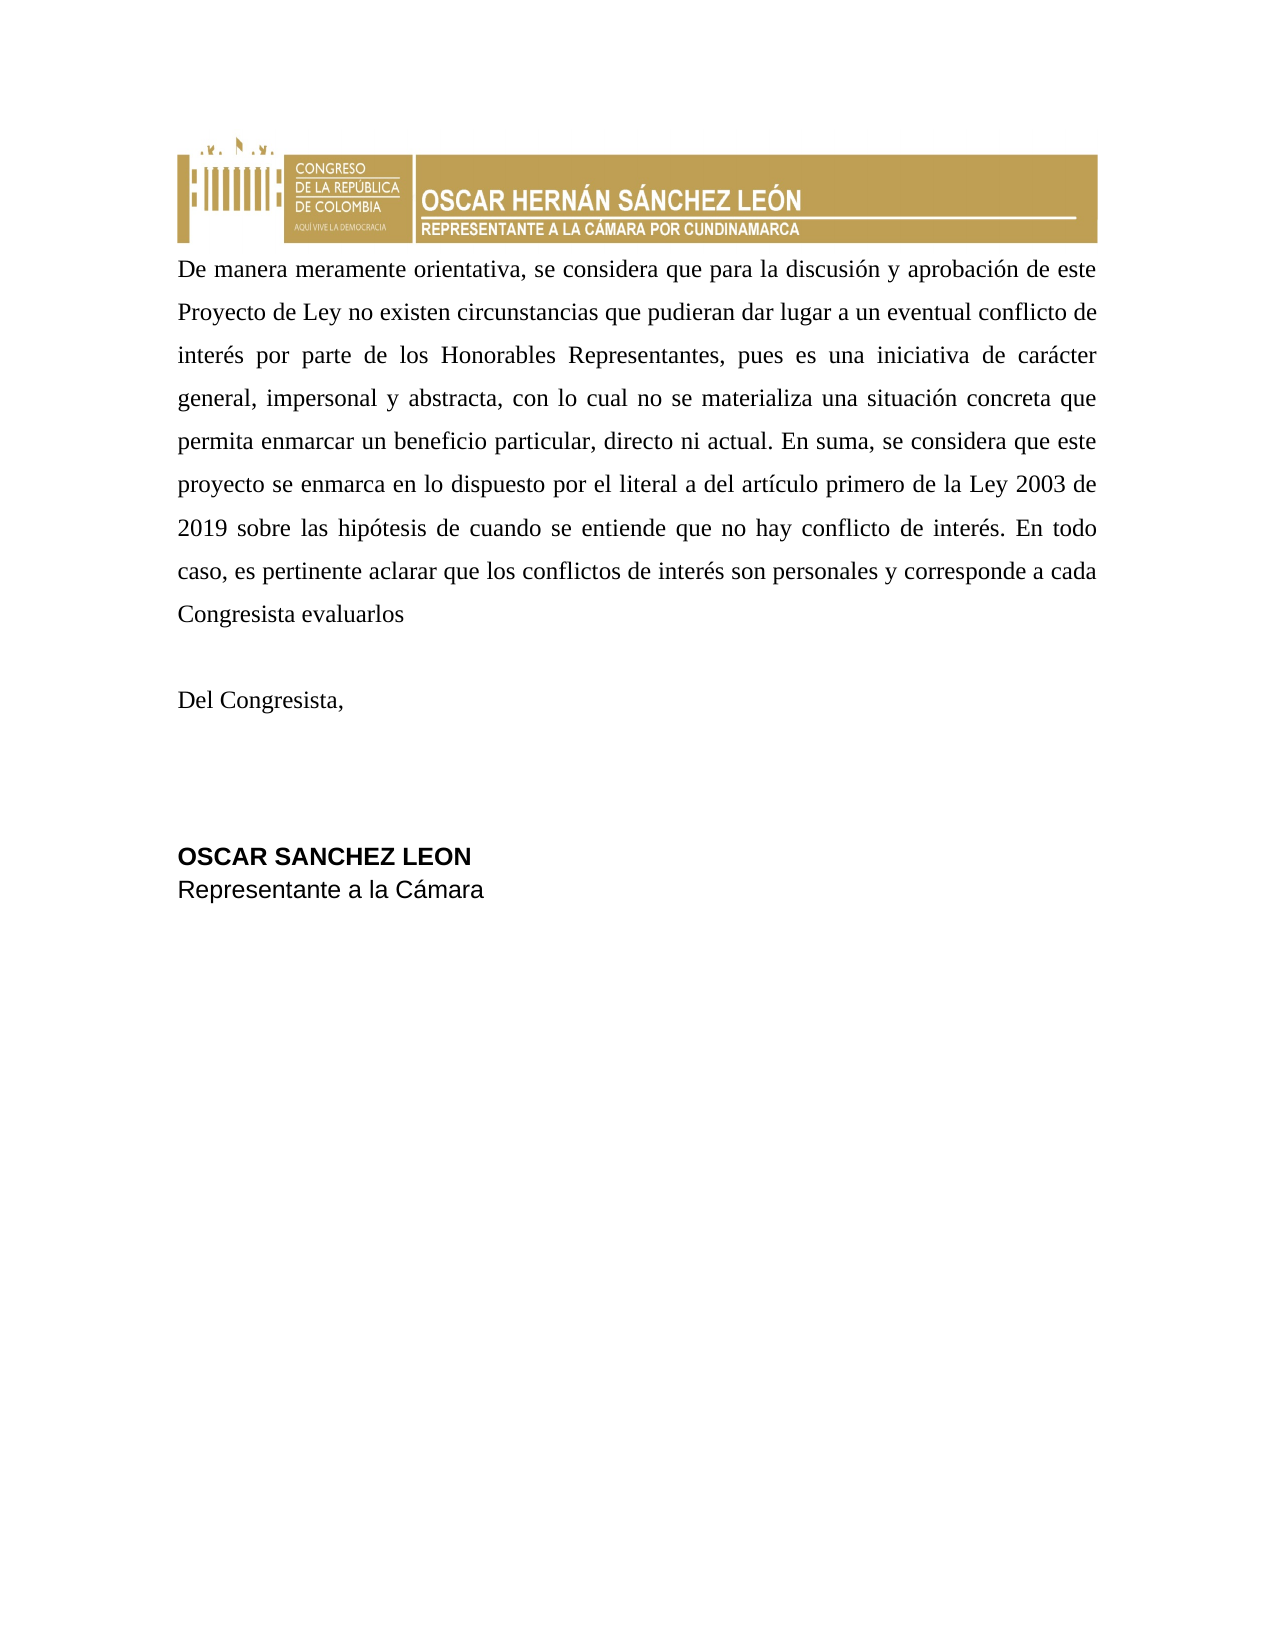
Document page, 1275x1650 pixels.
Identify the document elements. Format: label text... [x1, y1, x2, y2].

picture [177, 129, 1098, 254]
text De manera meramente orientativa, se considera que para la discusión y aprobación de este Proyecto de Ley no existen circunstancias que pudieran dar lugar a un eventual conflicto de interés por parte de los Honorables Representantes, pues es una iniciativa de carácter general, impersonal y abstracta, con lo cual no se materializa una situación concreta que permita enmarcar un beneficio particular, directo ni actual. En suma, se considera que este proyecto se enmarca en lo dispuesto por el literal a del artículo primero de la Ley 2003 de 2019 sobre las hipótesis de cuando se entiende que no hay conflicto de interés. En todo caso, es pertinente aclarar que los conflictos de interés son personales y corresponde a cada Congresista evaluarlos [177, 254, 1098, 628]
text Representante a la Cámara [177, 875, 1098, 904]
text OSCAR SANCHEZ LEON [177, 842, 1098, 871]
text Del Congresista, [177, 685, 1098, 714]
